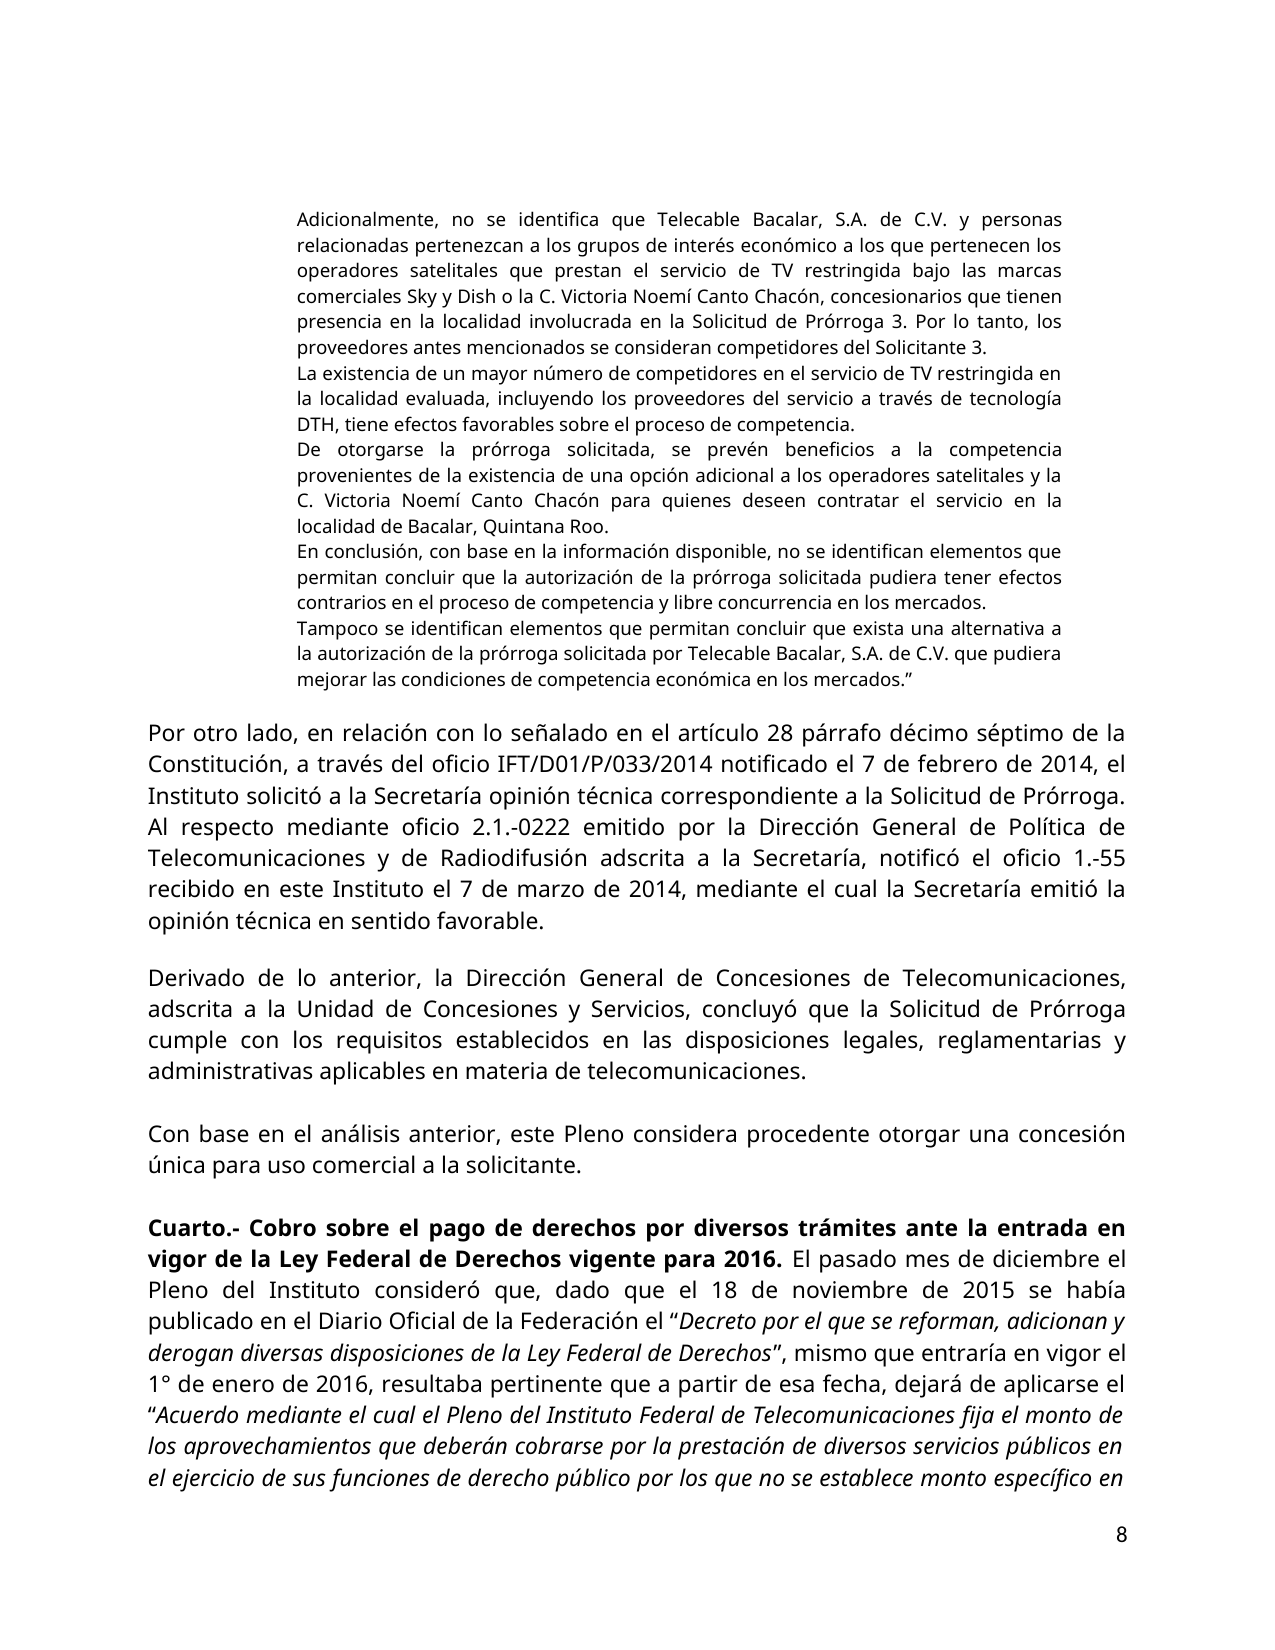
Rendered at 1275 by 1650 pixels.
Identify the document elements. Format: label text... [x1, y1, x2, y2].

text De otorgarse la prórroga solicitada, se prevén beneficios a la competencia provenientes de la existencia de una opción adicional a los operadores satelitales y la C. Victoria Noemí Canto Chacón para quienes deseen contratar el servicio en la localidad de Bacalar, Quintana Roo. [297, 436, 1063, 538]
text Derivado de lo anterior, la Dirección General de Concesiones de Telecomunicaciones, adscrita a la Unidad de Concesiones y Servicios, concluyó que la Solicitud de Prórroga cumple con los requisitos establecidos en las disposiciones legales, reglamentarias y administrativas aplicables en materia de telecomunicaciones. [148, 961, 1127, 1086]
text Con base en el análisis anterior, este Pleno considera procedente otorgar una concesión única para uso comercial a la solicitante. [148, 1118, 1127, 1180]
text Por otro lado, en relación con lo señalado en el artículo 28 párrafo décimo séptimo de la Constitución, a través del oficio IFT/D01/P/033/2014 notificado el 7 de febrero de 2014, el Instituto solicitó a la Secretaría opinión técnica correspondiente a la Solicitud de Prórroga. Al respecto mediante oficio 2.1.-0222 emitido por la Dirección General de Política de Telecomunicaciones y de Radiodifusión adscrita a la Secretaría, notificó el oficio 1.-55 recibido en este Instituto el 7 de marzo de 2014, mediante el cual la Secretaría emitió la opinión técnica en sentido favorable. [148, 717, 1127, 936]
text La existencia de un mayor número de competidores en el servicio de TV restringida en la localidad evaluada, incluyendo los proveedores del servicio a través de tecnología DTH, tiene efectos favorables sobre el proceso de competencia. [297, 360, 1063, 436]
text En conclusión, con base en la información disponible, no se identifican elementos que permitan concluir que la autorización de la prórroga solicitada pudiera tener efectos contrarios en el proceso de competencia y libre concurrencia en los mercados. [297, 538, 1063, 615]
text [148, 1211, 1127, 1493]
text Adicionalmente, no se identifica que Telecable Bacalar, S.A. de C.V. y personas relacionadas pertenezcan a los grupos de interés económico a los que pertenecen los operadores satelitales que prestan el servicio de TV restringida bajo las marcas comerciales Sky y Dish o la C. Victoria Noemí Canto Chacón, concesionarios que tienen presencia en la localidad involucrada en la Solicitud de Prórroga 3. Por lo tanto, los proveedores antes mencionados se consideran competidores del Solicitante 3. [297, 207, 1063, 360]
text Tampoco se identifican elementos que permitan concluir que exista una alternativa a la autorización de la prórroga solicitada por Telecable Bacalar, S.A. de C.V. que pudiera mejorar las condiciones de competencia económica en los mercados.” [297, 615, 1063, 692]
